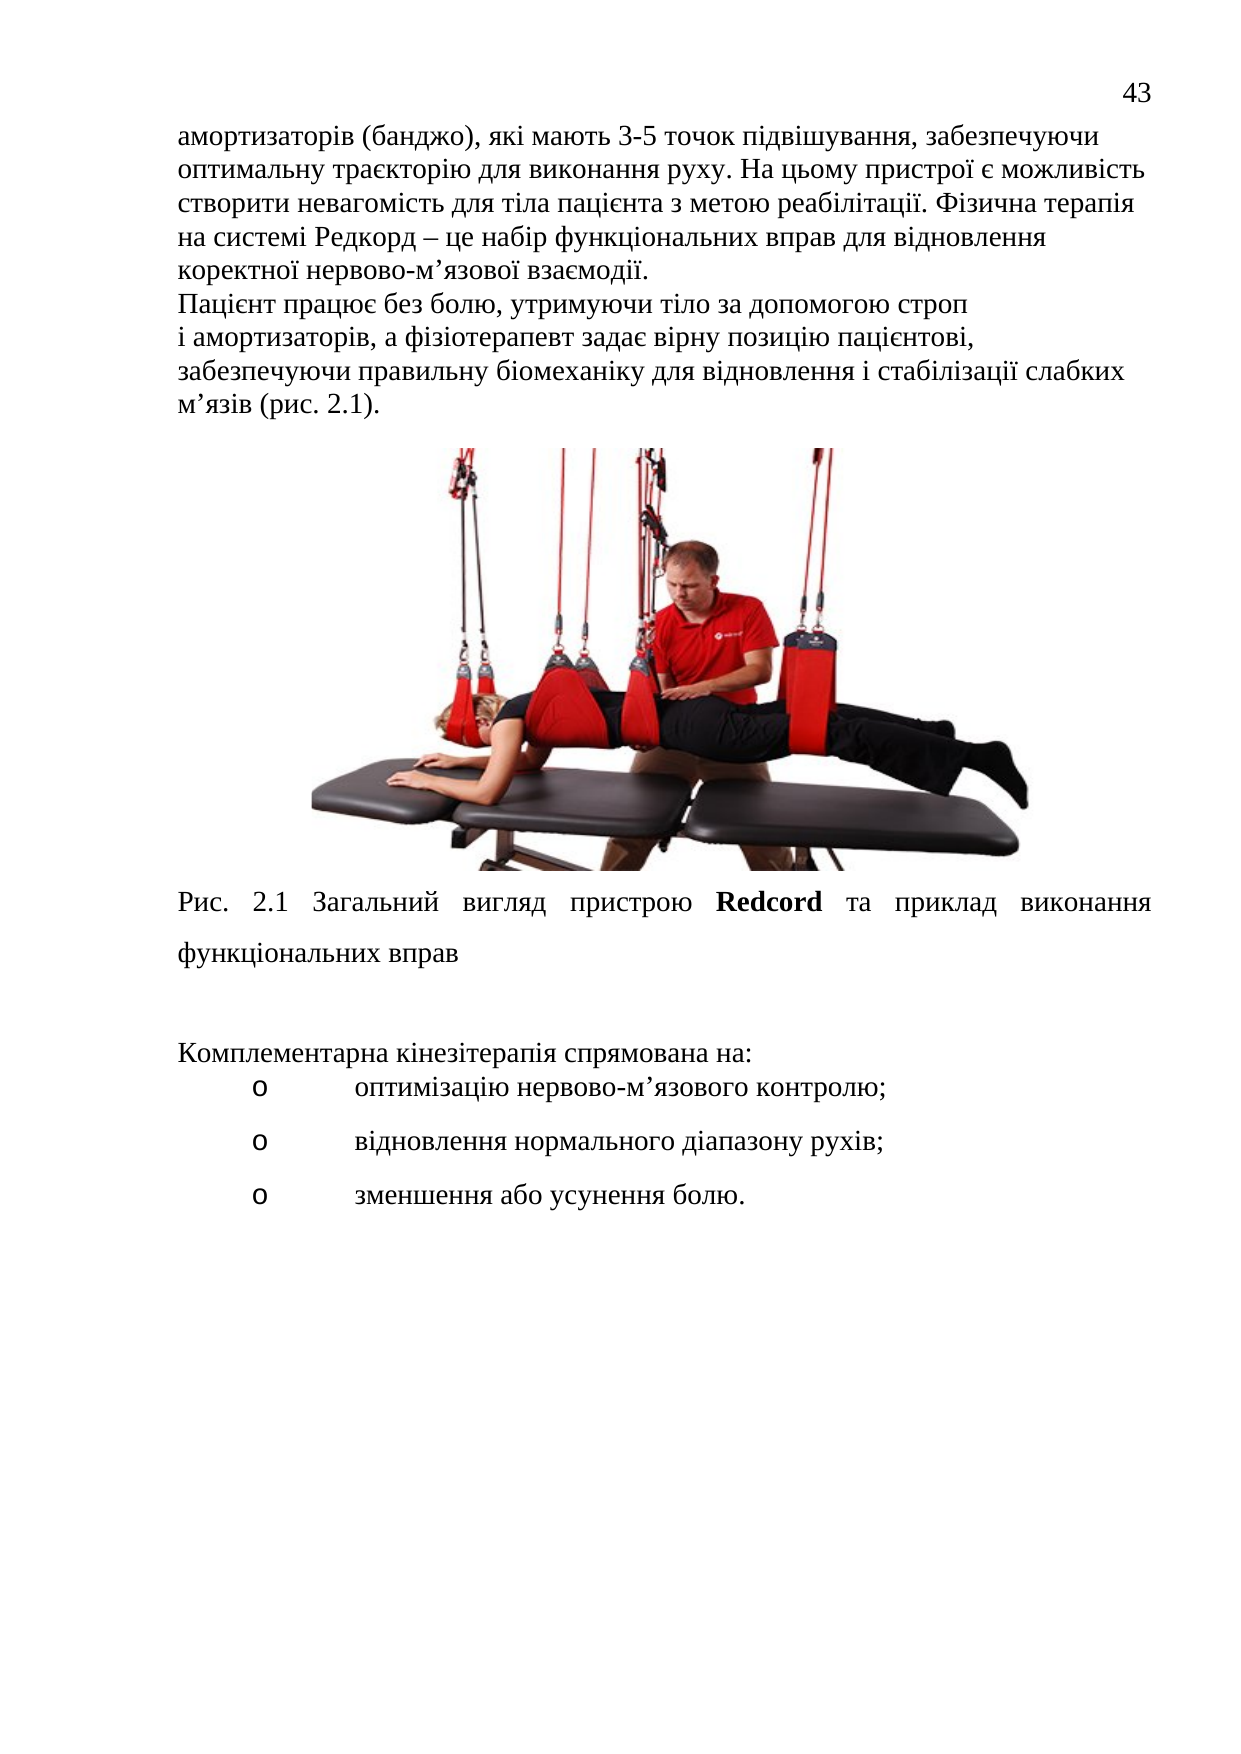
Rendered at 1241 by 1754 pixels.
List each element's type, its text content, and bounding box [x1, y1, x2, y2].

picture [311, 448, 1092, 871]
subtitle оптимізацію нервово-м’язового контролю; [251, 1069, 1152, 1105]
subtitle зменшення або усунення болю. [251, 1177, 1152, 1213]
subtitle відновлення нормального діапазону рухів; [251, 1123, 1152, 1159]
subtitle Рис. 2.1 Загальний вигляд пристрою Redcord та приклад виконання функціональних вправ [177, 884, 1152, 968]
